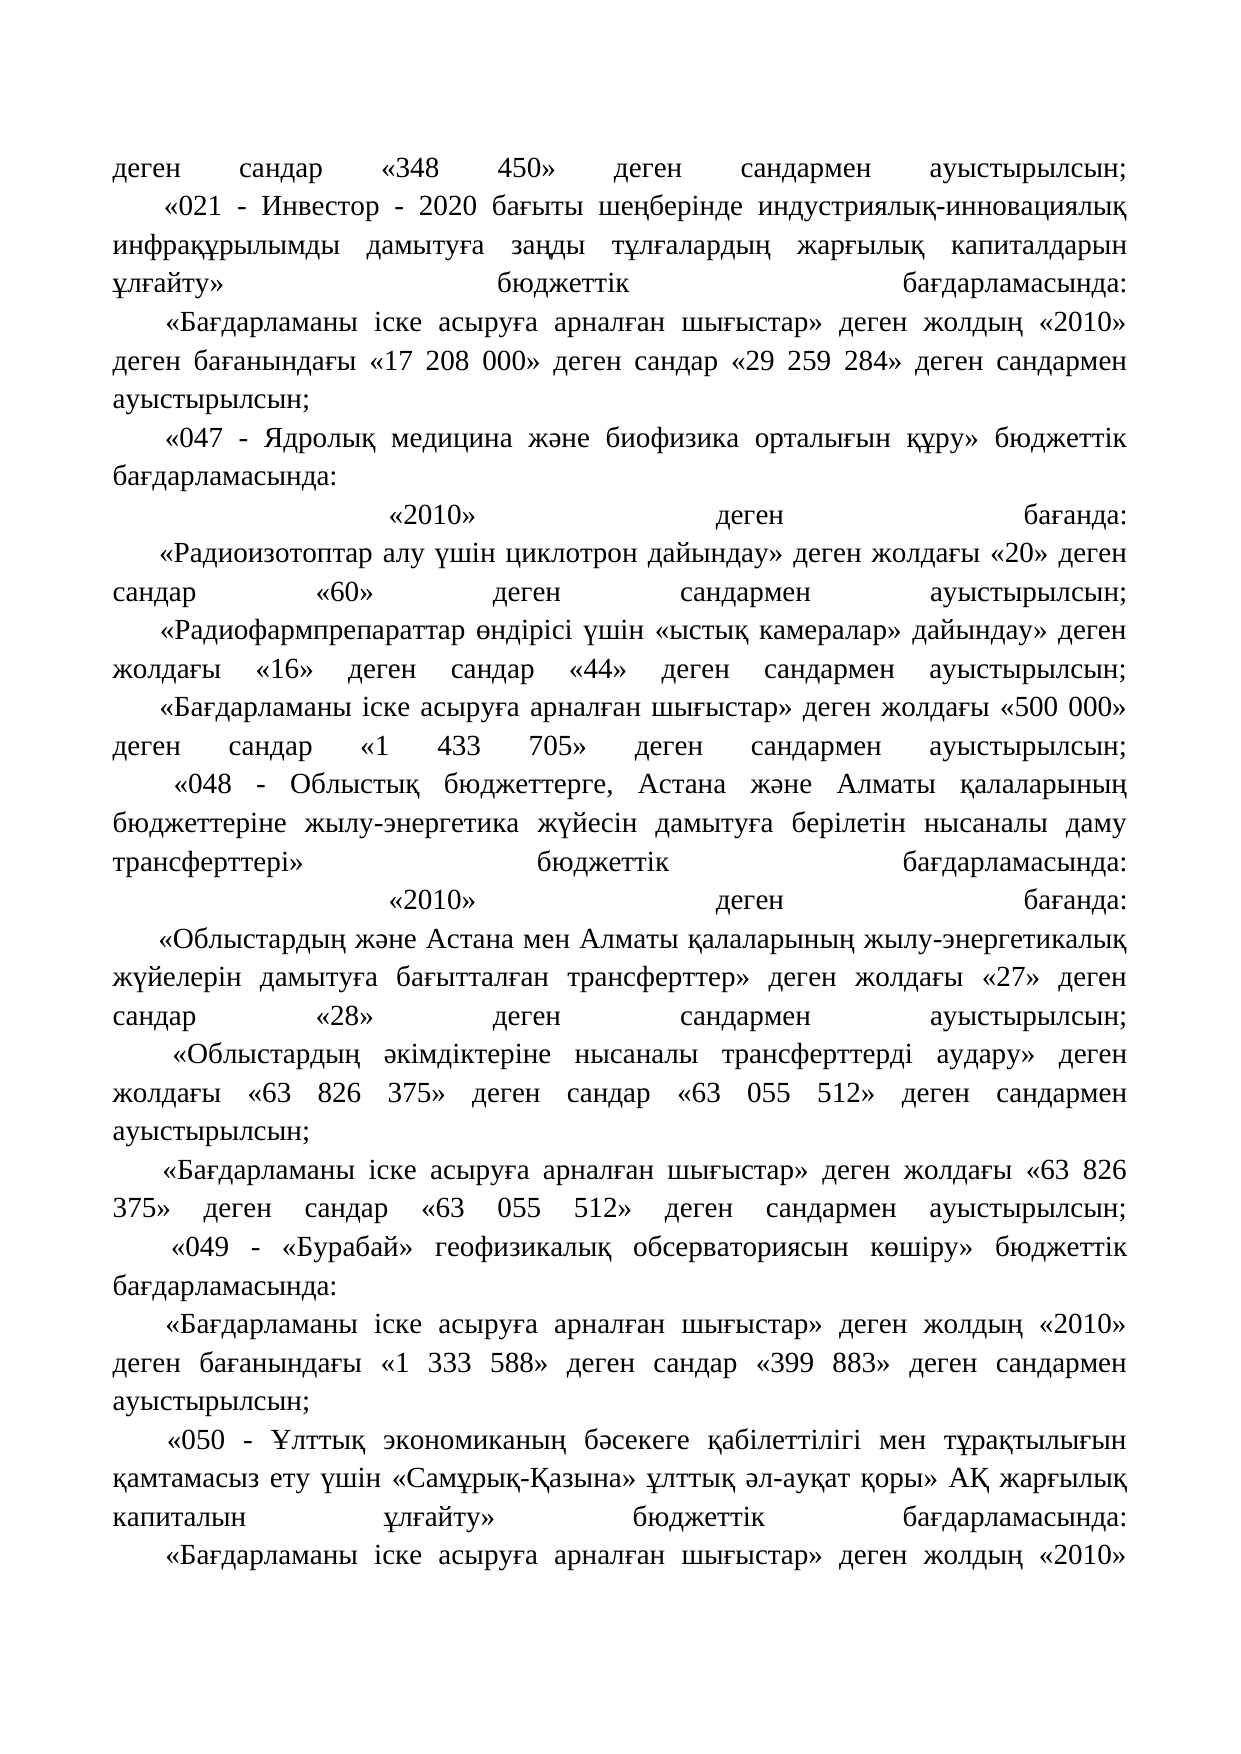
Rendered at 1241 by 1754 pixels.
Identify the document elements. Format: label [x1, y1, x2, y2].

text [112, 150, 1128, 1571]
